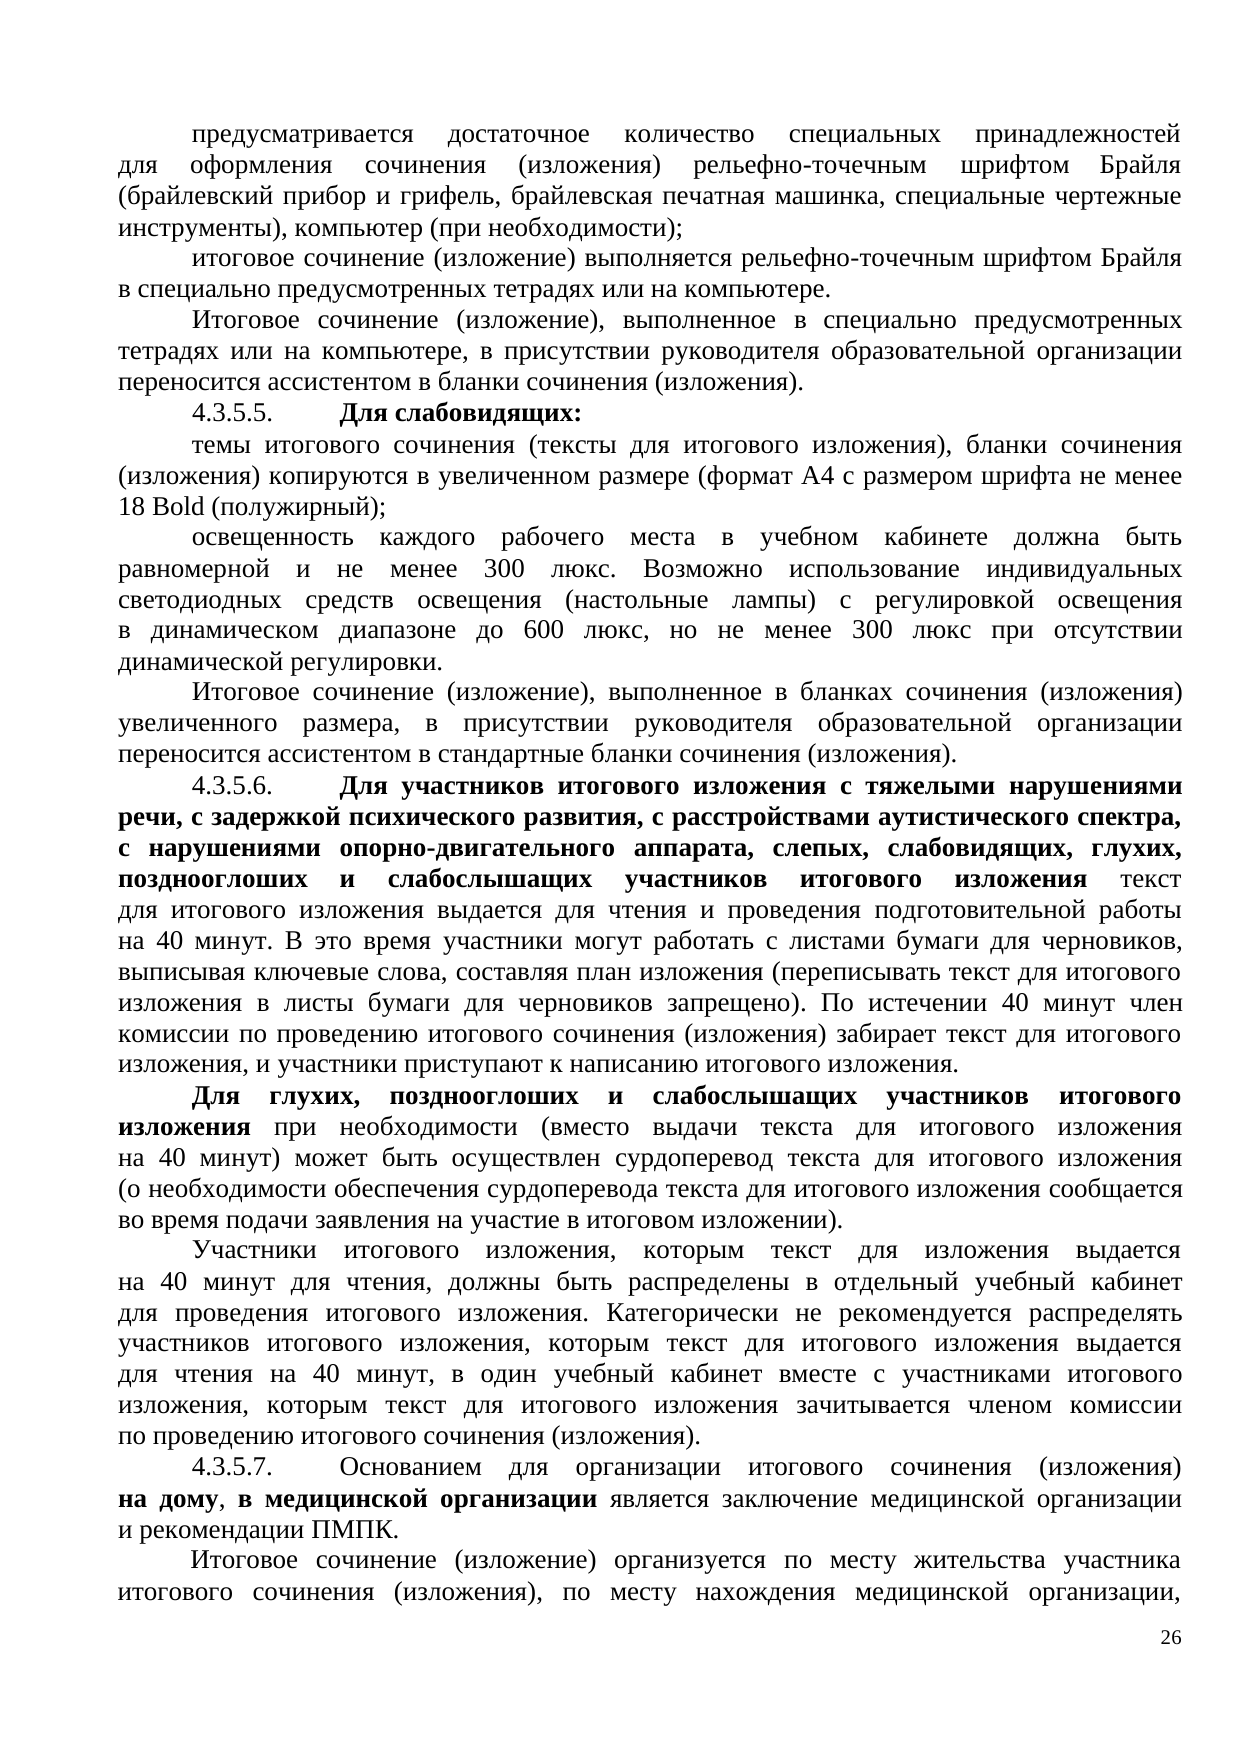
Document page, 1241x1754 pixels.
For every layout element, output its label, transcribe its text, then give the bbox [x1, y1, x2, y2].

text Итоговое сочинение (изложение) организуется по месту жительства участника итогового сочинения (изложения), по месту нахождения медицинской организации, [112, 1544, 1181, 1606]
text темы итогового сочинения (тексты для итогового изложения), бланки сочинения (изложения) копируются в увеличенном размере (формат А4 с размером шрифта не менее 18 Bold (полужирный); [118, 428, 1182, 521]
text Итоговое сочинение (изложение), выполненное в бланках сочинения (изложения) увеличенного размера, в присутствии руководителя образовательной организации переносится ассистентом в стандартные бланки сочинения (изложения). [118, 676, 1182, 769]
text 4.3.5.7. Основанием для организации итогового сочинения (изложения) на дому, в медицинской организации является заключение медицинской организации и рекомендации ПМПК. [118, 1451, 1187, 1544]
text 4.3.5.5. Для слабовидящих: [192, 397, 1183, 428]
text итоговое сочинение (изложение) выполняется рельефно-точечным шрифтом Брайля в специально предусмотренных тетрадях или на компьютере. [118, 242, 1187, 304]
text предусматривается достаточное количество специальных принадлежностей для оформления сочинения (изложения) рельефно-точечным шрифтом Брайля (брайлевский прибор и грифель, брайлевская печатная машинка, специальные чертежные инструменты), компьютер (при необходимости); [118, 117, 1187, 242]
text освещенность каждого рабочего места в учебном кабинете должна быть равномерной и не менее 300 люкс. Возможно использование индивидуальных светодиодных средств освещения (настольные лампы) с регулировкой освещения в динамическом диапазоне до 600 люкс, но не менее 300 люкс при отсутствии динамической регулировки. [118, 521, 1182, 676]
text 26 [1160, 1625, 1183, 1649]
text 4.3.5.6. Для участников итогового изложения с тяжелыми нарушениями речи, с задержкой психического развития, с расстройствами аутистического спектра, с нарушениями опорно-двигательного аппарата, слепых, слабовидящих, глухих, позднооглоших и слабослышащих участников итогового изложения текст для итогового изложения выдается для чтения и проведения подготовительной работы на 40 минут. В это время участники могут работать с листами бумаги для черновиков, выписывая ключевые слова, составляя план изложения (переписывать текст для итогового изложения в листы бумаги для черновиков запрещено). По истечении 40 минут член комиссии по проведению итогового сочинения (изложения) забирает текст для итогового изложения, и участники приступают к написанию итогового изложения. [118, 769, 1188, 1079]
text Итоговое сочинение (изложение), выполненное в специально предусмотренных тетрадях или на компьютере, в присутствии руководителя образовательной организации переносится ассистентом в бланки сочинения (изложения). [118, 304, 1183, 397]
text Для глухих, позднооглоших и слабослышащих участников итогового изложения при необходимости (вместо выдачи текста для итогового изложения на 40 минут) может быть осуществлен сурдоперевод текста для итогового изложения (о необходимости обеспечения сурдоперевода текста для итогового изложения сообщается во время подачи заявления на участие в итоговом изложении). [118, 1079, 1183, 1234]
text Участники итогового изложения, которым текст для изложения выдается на 40 минут для чтения, должны быть распределены в отдельный учебный кабинет для проведения итогового изложения. Категорически не рекомендуется распределять участников итогового изложения, которым текст для итогового изложения выдается для чтения на 40 минут, в один учебный кабинет вместе с участниками итогового изложения, которым текст для итогового изложения зачитывается членом комиссии по проведению итогового сочинения (изложения). [118, 1234, 1188, 1451]
